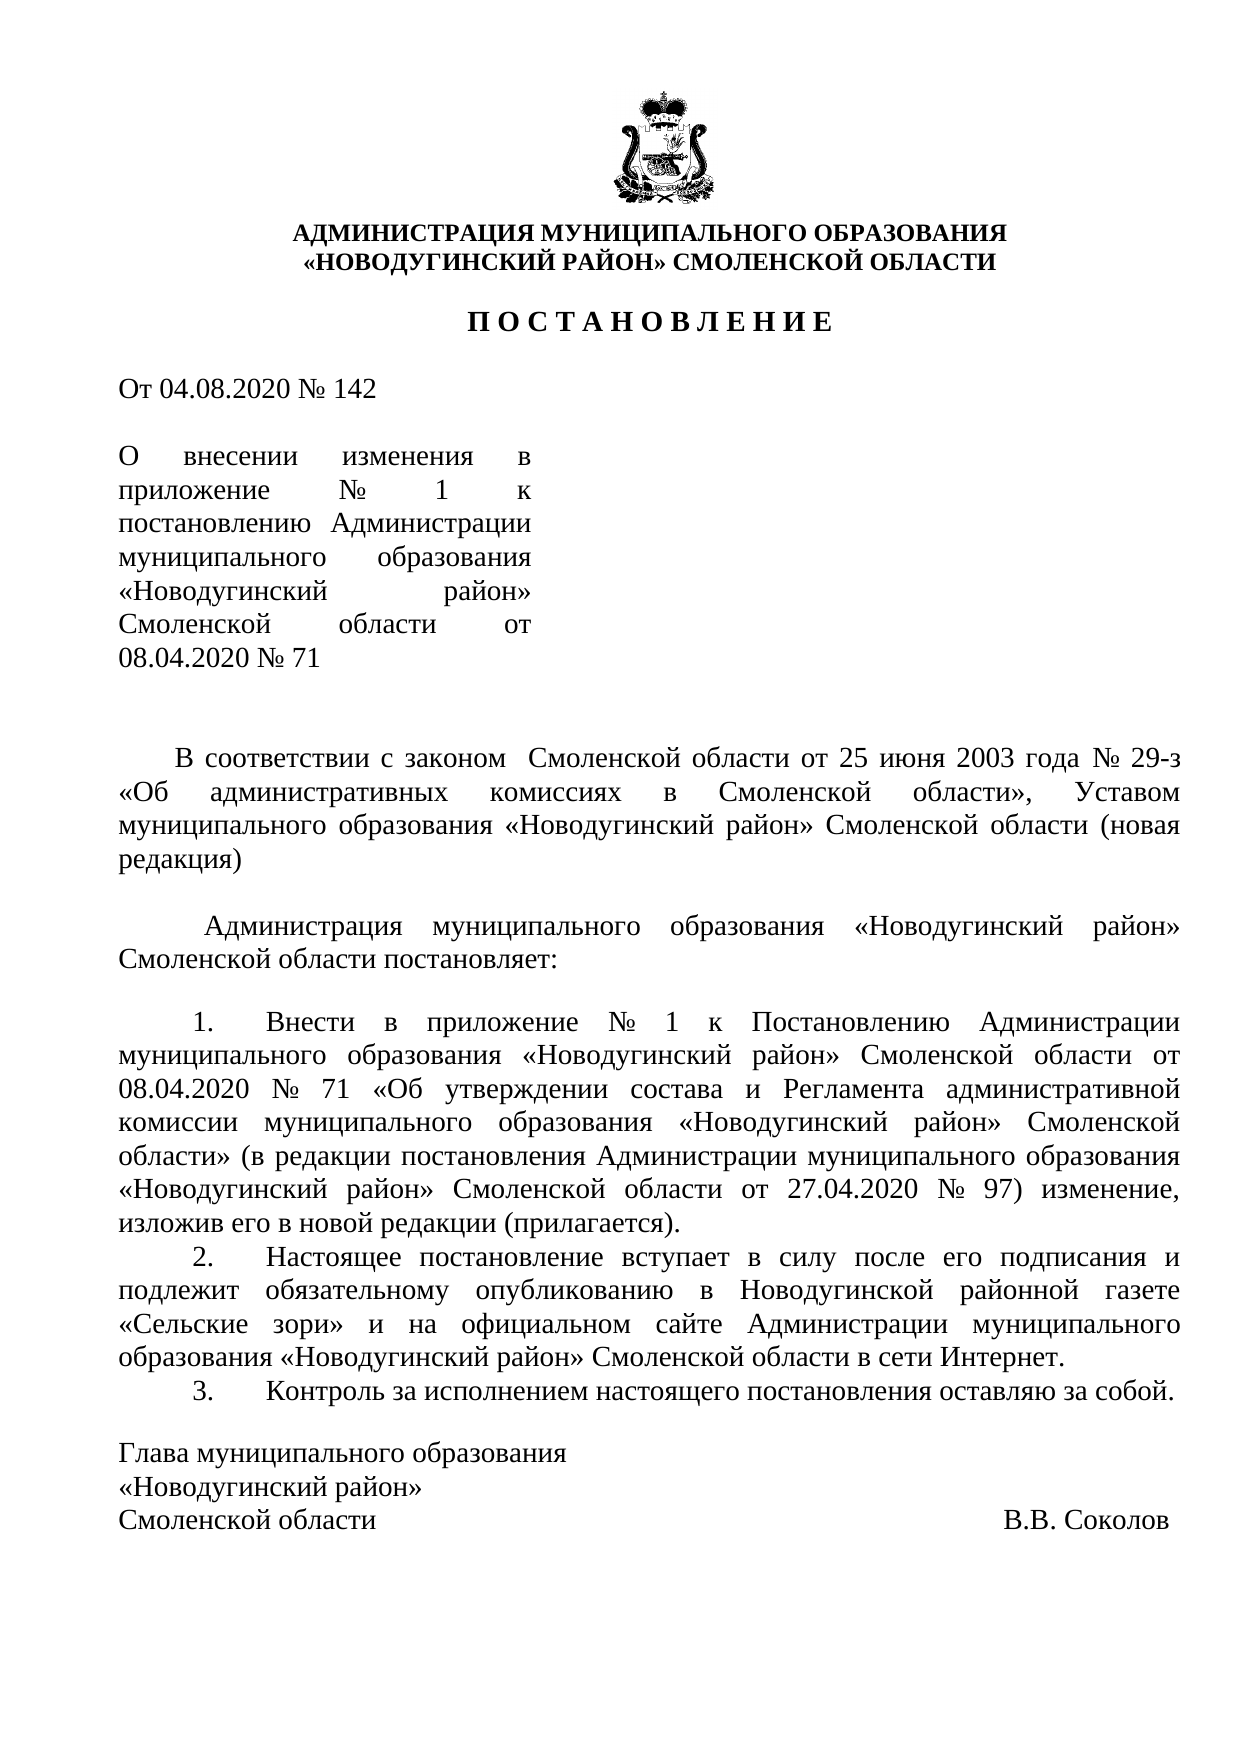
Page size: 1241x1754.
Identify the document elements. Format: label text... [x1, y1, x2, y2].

picture [612, 88, 718, 210]
text П О C Т А Н О В Л Е Н И Е [118, 304, 1181, 338]
text Смоленской области В.В. Соколов [118, 1502, 1181, 1536]
text «Новодугинский район» [118, 1469, 1181, 1502]
text О внесении изменения в приложение № 1 к постановлению Администрации муниципального образования «Новодугинский район» Смоленской области от 08.04.2020 № 71 [118, 438, 532, 673]
text «НОВОДУГИНСКИЙ РАЙОН» СМОЛЕНСКОЙ ОБЛАСТИ [118, 247, 1181, 276]
text АДМИНИСТРАЦИЯ МУНИЦИПАЛЬНОГО ОБРАЗОВАНИЯ [118, 218, 1181, 247]
text От 04.08.2020 № 142 [118, 371, 1181, 405]
list Внести в приложение № 1 к Постановлению Администрации муниципального образования «Новодугинский район» Смоленской области от 08.04.2020 № 71 «Об утверждении состава и Регламента административной комиссии муниципального образования «Новодугинский район» Смоленской области» (в редакции постановления Администрации муниципального образования «Новодугинский район» Смоленской области от 27.04.2020 № 97) изменение, изложив его в новой редакции (прилагается). [118, 1004, 1181, 1239]
text Глава муниципального образования [118, 1435, 1181, 1469]
text 3. Контроль за исполнением настоящего постановления оставляю за собой. [118, 1373, 1181, 1406]
text В соответствии с законом Смоленской области от 25 июня 2003 года № 29-з «Об административных комиссиях в Смоленской области», Уставом муниципального образования «Новодугинский район» Смоленской области (новая редакция) [118, 740, 1181, 874]
text Администрация муниципального образования «Новодугинский район» Смоленской области постановляет: [118, 908, 1181, 975]
text 2. Настоящее постановление вступает в силу после его подписания и подлежит обязательному опубликованию в Новодугинской районной газете «Сельские зори» и на официальном сайте Администрации муниципального образования «Новодугинский район» Смоленской области в сети Интернет. [118, 1239, 1181, 1373]
